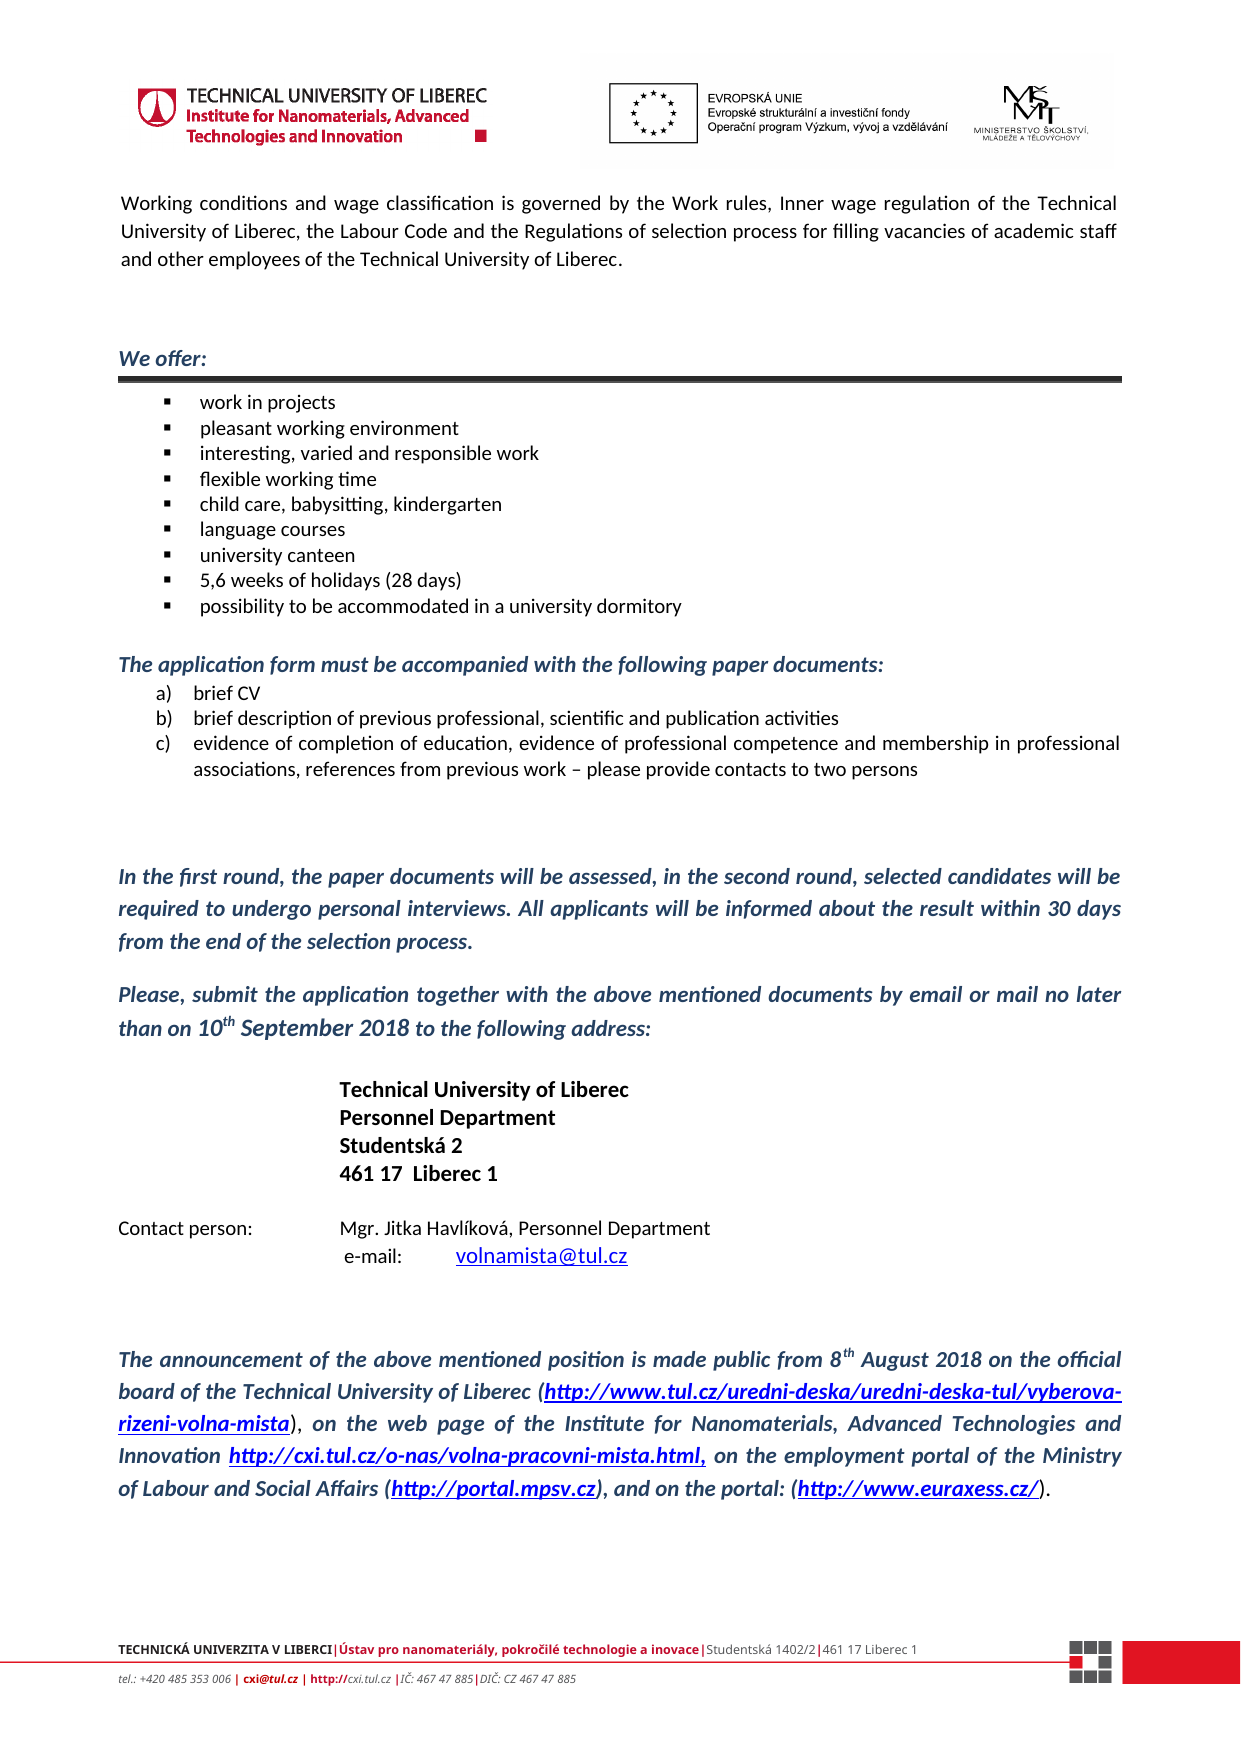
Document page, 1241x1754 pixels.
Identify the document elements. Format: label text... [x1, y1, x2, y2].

text Working conditions and wage classification is governed by the Work rules, Inner wage regulation of the Technical University of Liberec, the Labour Code and the Regulations of selection process for filling vacancies of academic staff and other employees of the Technical University of Liberec. [121, 188, 1120, 272]
text 461 17 Liberec 1 [266, 1159, 1122, 1187]
list language courses [162, 517, 1122, 542]
text Please, submit the application together with the above mentioned documents by email or mail no later than on 10th September 2018 to the following address: [118, 980, 1122, 1043]
text Contact person: Mgr. Jitka Havlíková, Personnel Department [118, 1215, 1122, 1241]
text Technical University of Liberec [266, 1075, 1122, 1103]
list university canteen [162, 542, 1122, 567]
list brief description of previous professional, scientific and publication activities [156, 705, 1122, 731]
list evidence of completion of education, evidence of professional competence and membership in professional associations, references from previous work – please provide contacts to two persons [156, 731, 1122, 781]
text Studentská 2 [266, 1131, 1122, 1159]
list pleasant working environment [162, 415, 1122, 440]
text e-mail: volnamista@tul.cz [118, 1241, 1122, 1269]
picture [0, 1641, 1241, 1725]
text We offer: [118, 344, 1122, 374]
text The application form must be accompanied with the following paper documents: [118, 644, 1122, 680]
list child care, babysitting, kindergarten [162, 491, 1122, 517]
list interesting, varied and responsible work [162, 440, 1122, 466]
picture [579, 53, 1115, 169]
list work in projects [162, 389, 1122, 415]
text In the first round, the paper documents will be assessed, in the second round, selected candidates will be required to undergo personal interviews. All applicants will be informed about the result within 30 days from the end of the selection process. [118, 862, 1122, 955]
list brief CV [156, 680, 1122, 705]
text Personnel Department [266, 1103, 1122, 1131]
list 5,6 weeks of holidays (28 days) [162, 567, 1122, 593]
text The announcement of the above mentioned position is made public from 8th August 2018 on the official board of the Technical University of Liberec (http://www.tul.cz/uredni-deska/uredni-deska-tul/vyberova-rizeni-volna-mista), on the web page of the Institute for Nanomaterials, Advanced Technologies and Innovation http://cxi.tul.cz/o-nas/volna-pracovni-mista.html, on the employment portal of the Ministry of Labour and Social Affairs (http://portal.mpsv.cz), and on the portal: (http://www.euraxess.cz/). [118, 1345, 1122, 1502]
picture [118, 79, 493, 152]
list flexible working time [162, 466, 1122, 491]
list possibility to be accommodated in a university dormitory [162, 593, 1122, 618]
